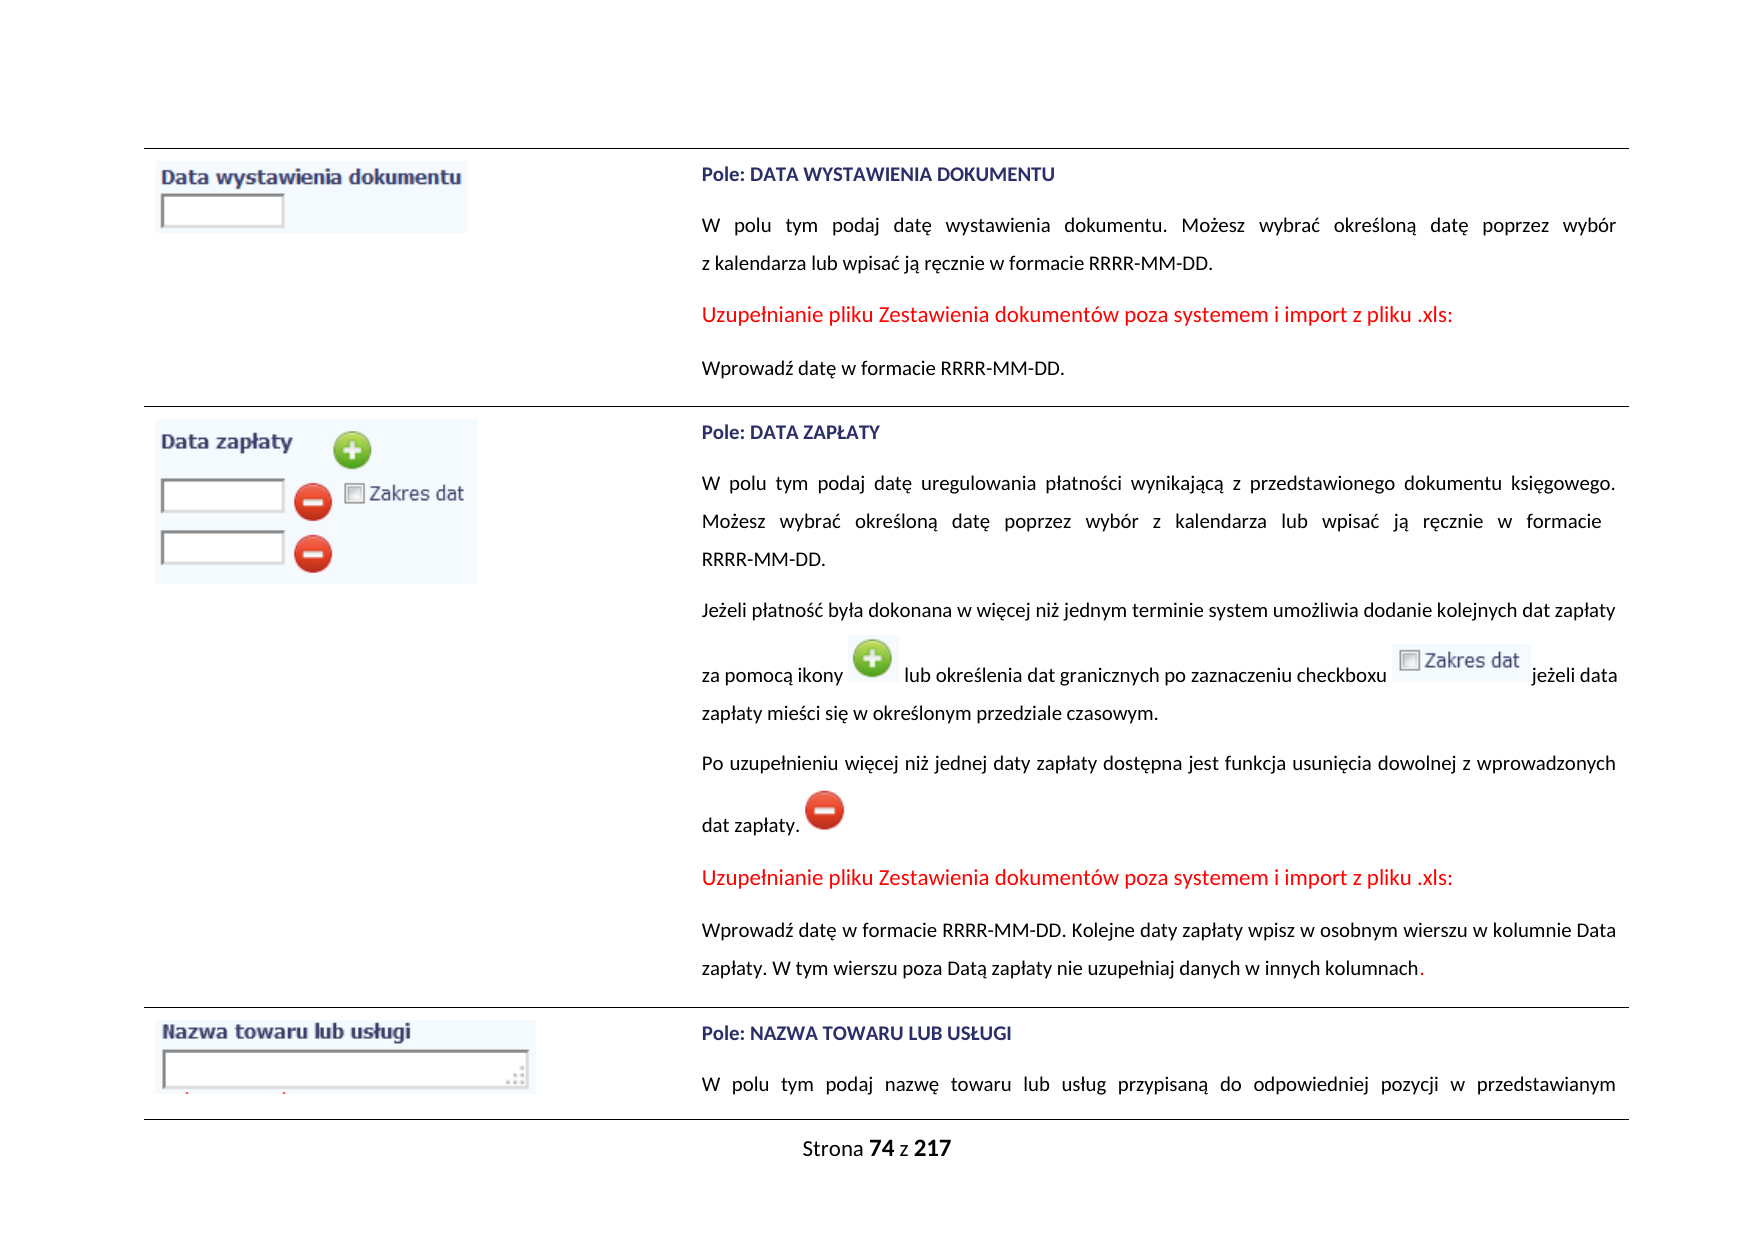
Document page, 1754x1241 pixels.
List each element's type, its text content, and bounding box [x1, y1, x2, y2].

picture [1392, 644, 1532, 682]
table_cell [144, 1008, 690, 1119]
table_cell [144, 407, 690, 1007]
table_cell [690, 1008, 1629, 1119]
table_cell Pole: DATA WYSTAWIENIA DOKUMENTU W polu tym podaj datę wystawienia dokumentu. Możesz wybrać określoną datę poprzez wybór z kalendarza lub wpisać ją ręcznie w formacie RRRR-MM-DD. Uzupełnianie pliku Zestawienia dokumentów poza systemem i import z pliku .xls: Wprowadź datę w formacie RRRR-MM-DD. [690, 149, 1629, 406]
table_cell [144, 149, 690, 406]
picture [804, 788, 849, 833]
picture [155, 161, 468, 233]
picture [155, 419, 478, 584]
picture [847, 635, 900, 682]
table_cell Pole: DATA ZAPŁATY W polu tym podaj datę uregulowania płatności wynikającą z przedstawionego dokumentu księgowego. Możesz wybrać określoną datę poprzez wybór z kalendarza lub wpisać ją ręcznie w formacie RRRR-MM-DD. Jeżeli płatność była dokonana w więcej niż jednym terminie system umożliwia dodanie kolejnych dat zapłaty za pomocą ikony lub określenia dat granicznych po zaznaczeniu checkboxu jeżeli data zapłaty mieści się w określonym przedziale czasowym. Po uzupełnieniu więcej niż jednej daty zapłaty dostępna jest funkcja usunięcia dowolnej z wprowadzonych dat zapłaty. Uzupełnianie pliku Zestawienia dokumentów poza systemem i import z pliku .xls: Wprowadź datę w formacie RRRR-MM-DD. Kolejne daty zapłaty wpisz w osobnym wierszu w kolumnie Data zapłaty. W tym wierszu poza Datą zapłaty nie uzupełniaj danych w innych kolumnach. [690, 407, 1629, 1007]
picture [155, 1020, 537, 1094]
